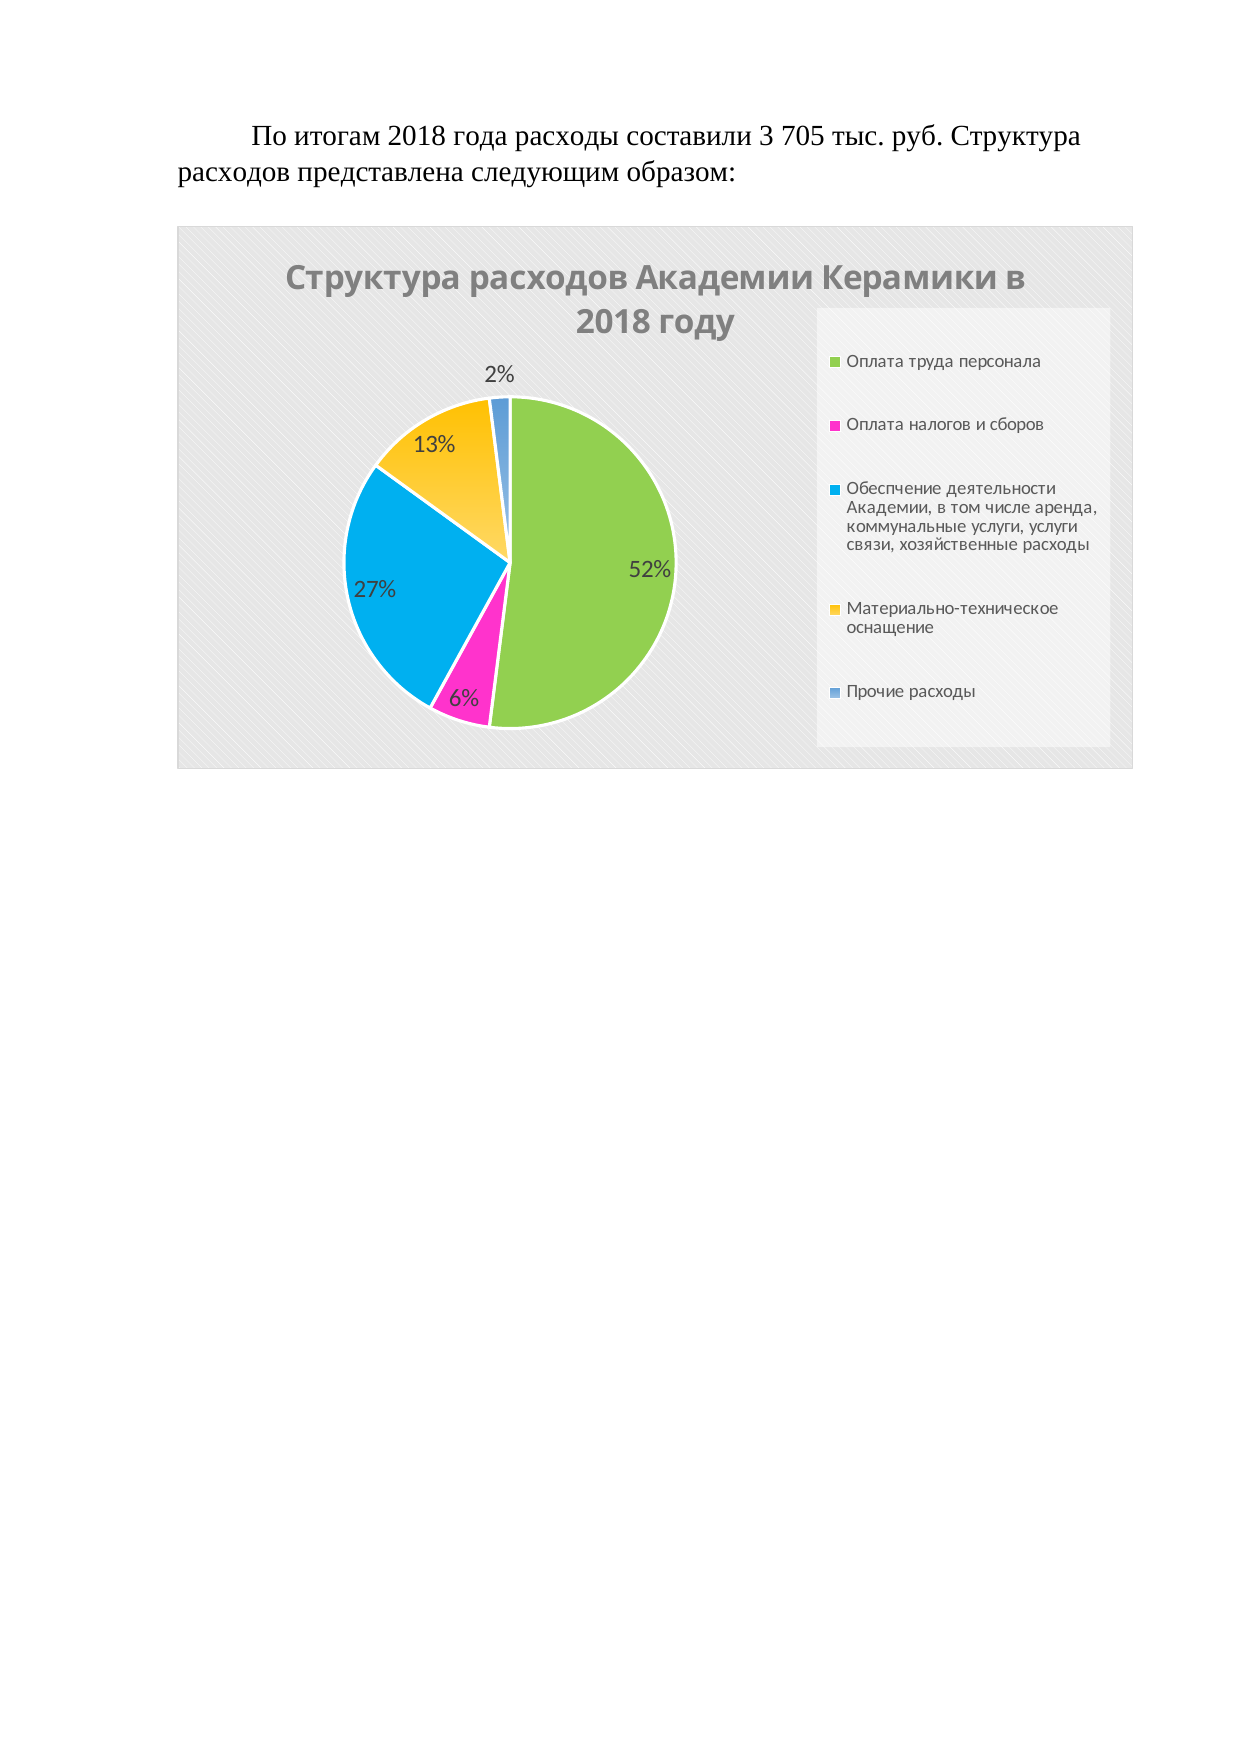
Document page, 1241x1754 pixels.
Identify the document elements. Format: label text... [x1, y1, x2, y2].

text По итогам 2018 года расходы составили 3 705 тыс. руб. Структура расходов представлена следующим образом: [177, 118, 1152, 187]
